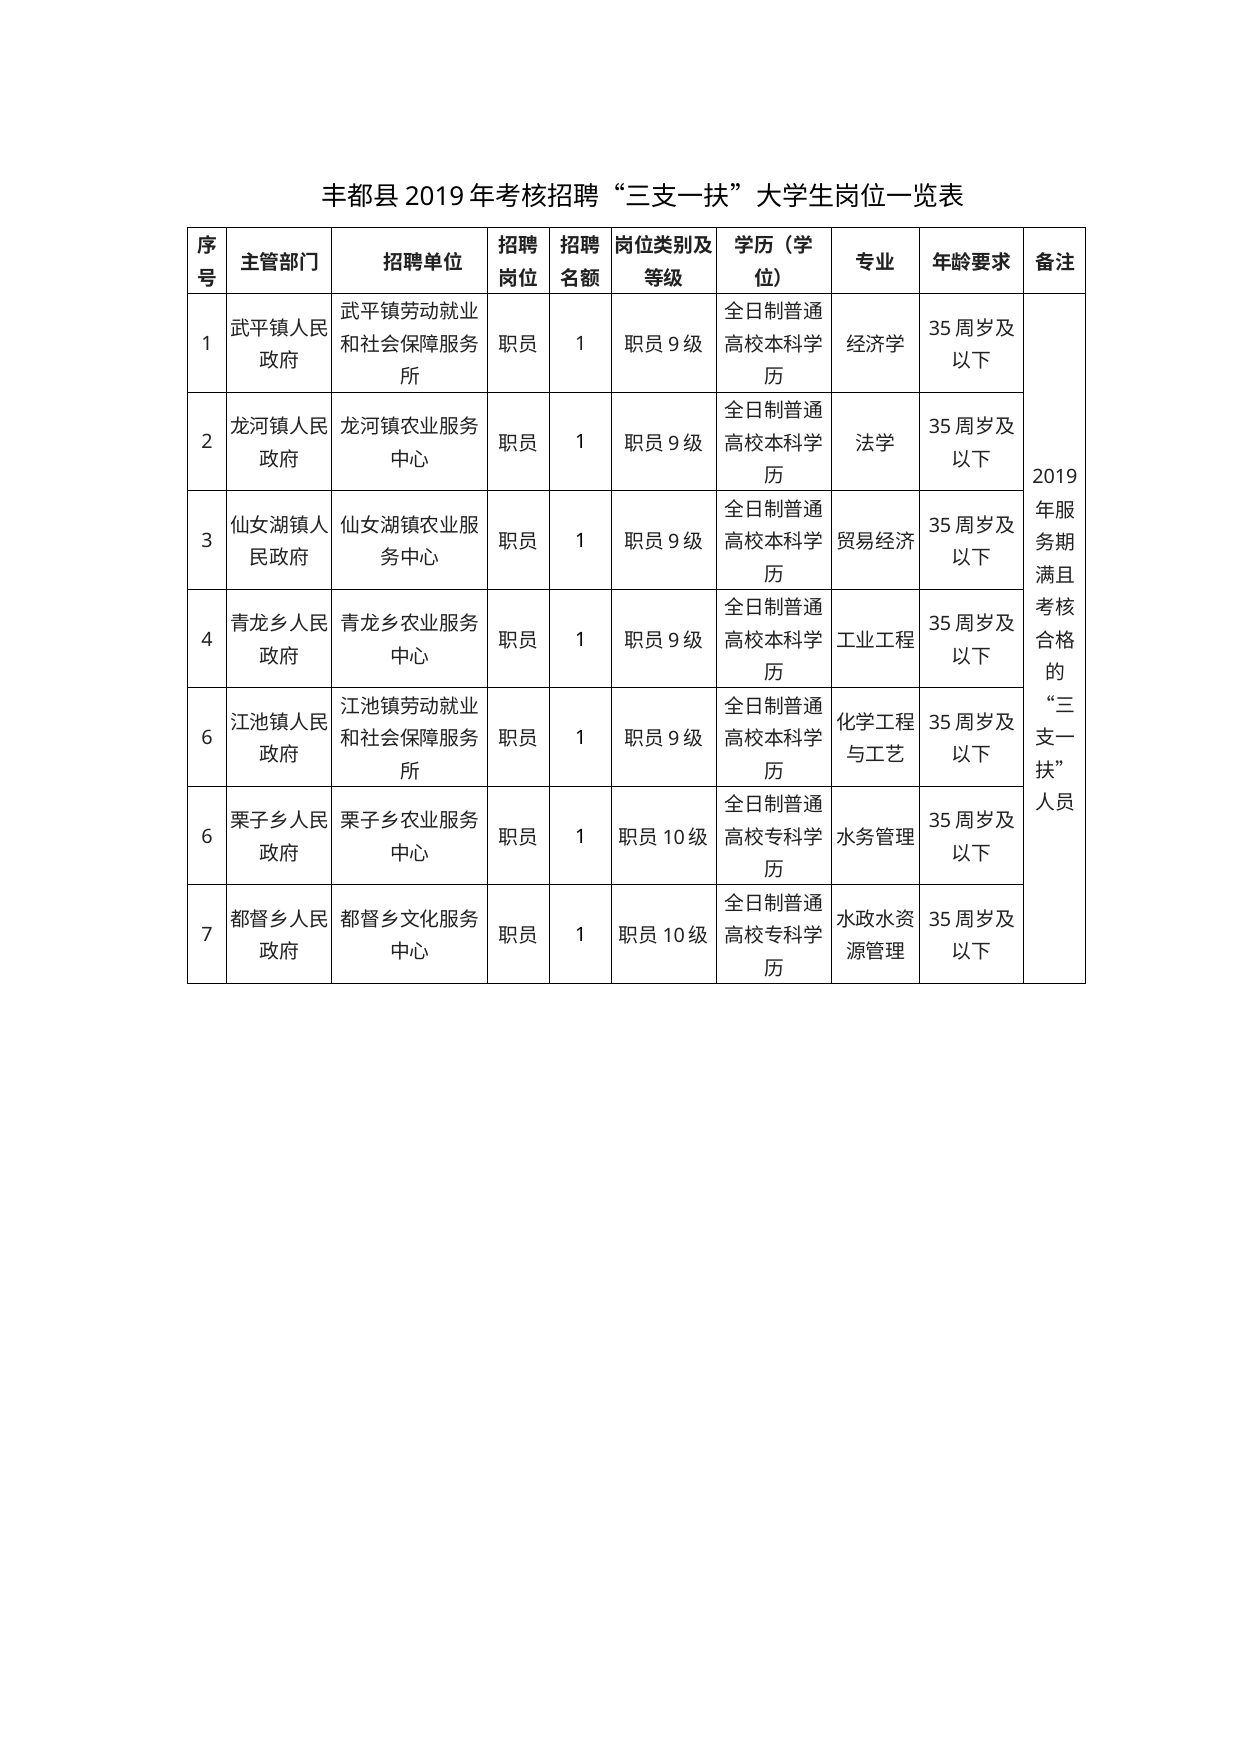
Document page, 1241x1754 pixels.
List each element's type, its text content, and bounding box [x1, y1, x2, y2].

table_cell 江池镇人民政府 [227, 688, 331, 786]
table_cell 水务管理 [832, 787, 919, 884]
table_cell 龙河镇人民政府 [227, 393, 331, 490]
table_cell 职员9级 [612, 491, 716, 589]
table_cell 7 [188, 885, 226, 983]
table_cell 1 [550, 393, 611, 490]
table_header 序号 [188, 228, 226, 293]
table_cell 职员 [488, 885, 549, 983]
table_cell 职员 [488, 688, 549, 786]
table_header 专业 [832, 228, 919, 293]
table_cell 职员 [488, 787, 549, 884]
table_cell 35周岁及以下 [920, 294, 1023, 392]
table_cell 35周岁及以下 [920, 590, 1023, 687]
text 丰都县2019年考核招聘“三支一扶”大学生岗位一览表 [321, 162, 1053, 227]
table_cell 栗子乡农业服务中心 [332, 787, 487, 884]
table_cell 1 [550, 491, 611, 589]
table_cell 35周岁及以下 [920, 787, 1023, 884]
table_cell 2 [188, 393, 226, 490]
table_cell 职员 [488, 294, 549, 392]
table_cell 35周岁及以下 [920, 491, 1023, 589]
table_cell 工业工程 [832, 590, 919, 687]
table_cell 青龙乡人民政府 [227, 590, 331, 687]
table_cell 栗子乡人民政府 [227, 787, 331, 884]
table_cell 1 [550, 688, 611, 786]
table_cell 1 [550, 787, 611, 884]
table_cell 化学工程与工艺 [832, 688, 919, 786]
table_cell 职员 [488, 393, 549, 490]
table_cell 职员 [488, 590, 549, 687]
table_header 主管部门 [227, 228, 331, 293]
table_cell 职员9级 [612, 688, 716, 786]
table_cell 水政水资源管理 [832, 885, 919, 983]
table_cell 全日制普通高校本科学历 [717, 393, 831, 490]
table_header 招聘单位 [332, 228, 487, 293]
table_cell 1 [550, 590, 611, 687]
table_cell 龙河镇农业服务中心 [332, 393, 487, 490]
table_header 备注 [1024, 228, 1085, 293]
table_cell 4 [188, 590, 226, 687]
table_cell 6 [188, 787, 226, 884]
table_cell 职员9级 [612, 294, 716, 392]
table_cell 仙女湖镇农业服务中心 [332, 491, 487, 589]
table_cell 35周岁及以下 [920, 393, 1023, 490]
table_cell 1 [188, 294, 226, 392]
table_cell 职员 [488, 491, 549, 589]
table_header 招聘岗位 [488, 228, 549, 293]
table_cell 全日制普通高校本科学历 [717, 491, 831, 589]
table_cell 武平镇人民政府 [227, 294, 331, 392]
table_header 学历（学位） [717, 228, 831, 293]
table_header 招聘名额 [550, 228, 611, 293]
table_cell 都督乡人民政府 [227, 885, 331, 983]
table_cell 全日制普通高校专科学历 [717, 885, 831, 983]
table_cell 全日制普通高校本科学历 [717, 590, 831, 687]
table_cell 青龙乡农业服务中心 [332, 590, 487, 687]
table_header 年龄要求 [920, 228, 1023, 293]
table_cell 35周岁及以下 [920, 688, 1023, 786]
table_cell 江池镇劳动就业和社会保障服务所 [332, 688, 487, 786]
table_cell 1 [550, 294, 611, 392]
table_cell 全日制普通高校本科学历 [717, 294, 831, 392]
table_cell 职员10级 [612, 885, 716, 983]
table_cell 职员10级 [612, 787, 716, 884]
table_header 岗位类别及等级 [612, 228, 716, 293]
table_cell 仙女湖镇人民政府 [227, 491, 331, 589]
table_cell 贸易经济 [832, 491, 919, 589]
table_cell 职员9级 [612, 590, 716, 687]
table_cell 全日制普通高校专科学历 [717, 787, 831, 884]
table_cell 35周岁及以下 [920, 885, 1023, 983]
table_cell 3 [188, 491, 226, 589]
table_cell 全日制普通高校本科学历 [717, 688, 831, 786]
table_cell 武平镇劳动就业和社会保障服务所 [332, 294, 487, 392]
table_cell 2019年服务期满且考核合格的“三支一扶”人员 [1024, 294, 1085, 983]
table_cell 都督乡文化服务中心 [332, 885, 487, 983]
table_cell 职员9级 [612, 393, 716, 490]
table_cell 1 [550, 885, 611, 983]
table_cell 法学 [832, 393, 919, 490]
table_cell 经济学 [832, 294, 919, 392]
table_cell 6 [188, 688, 226, 786]
